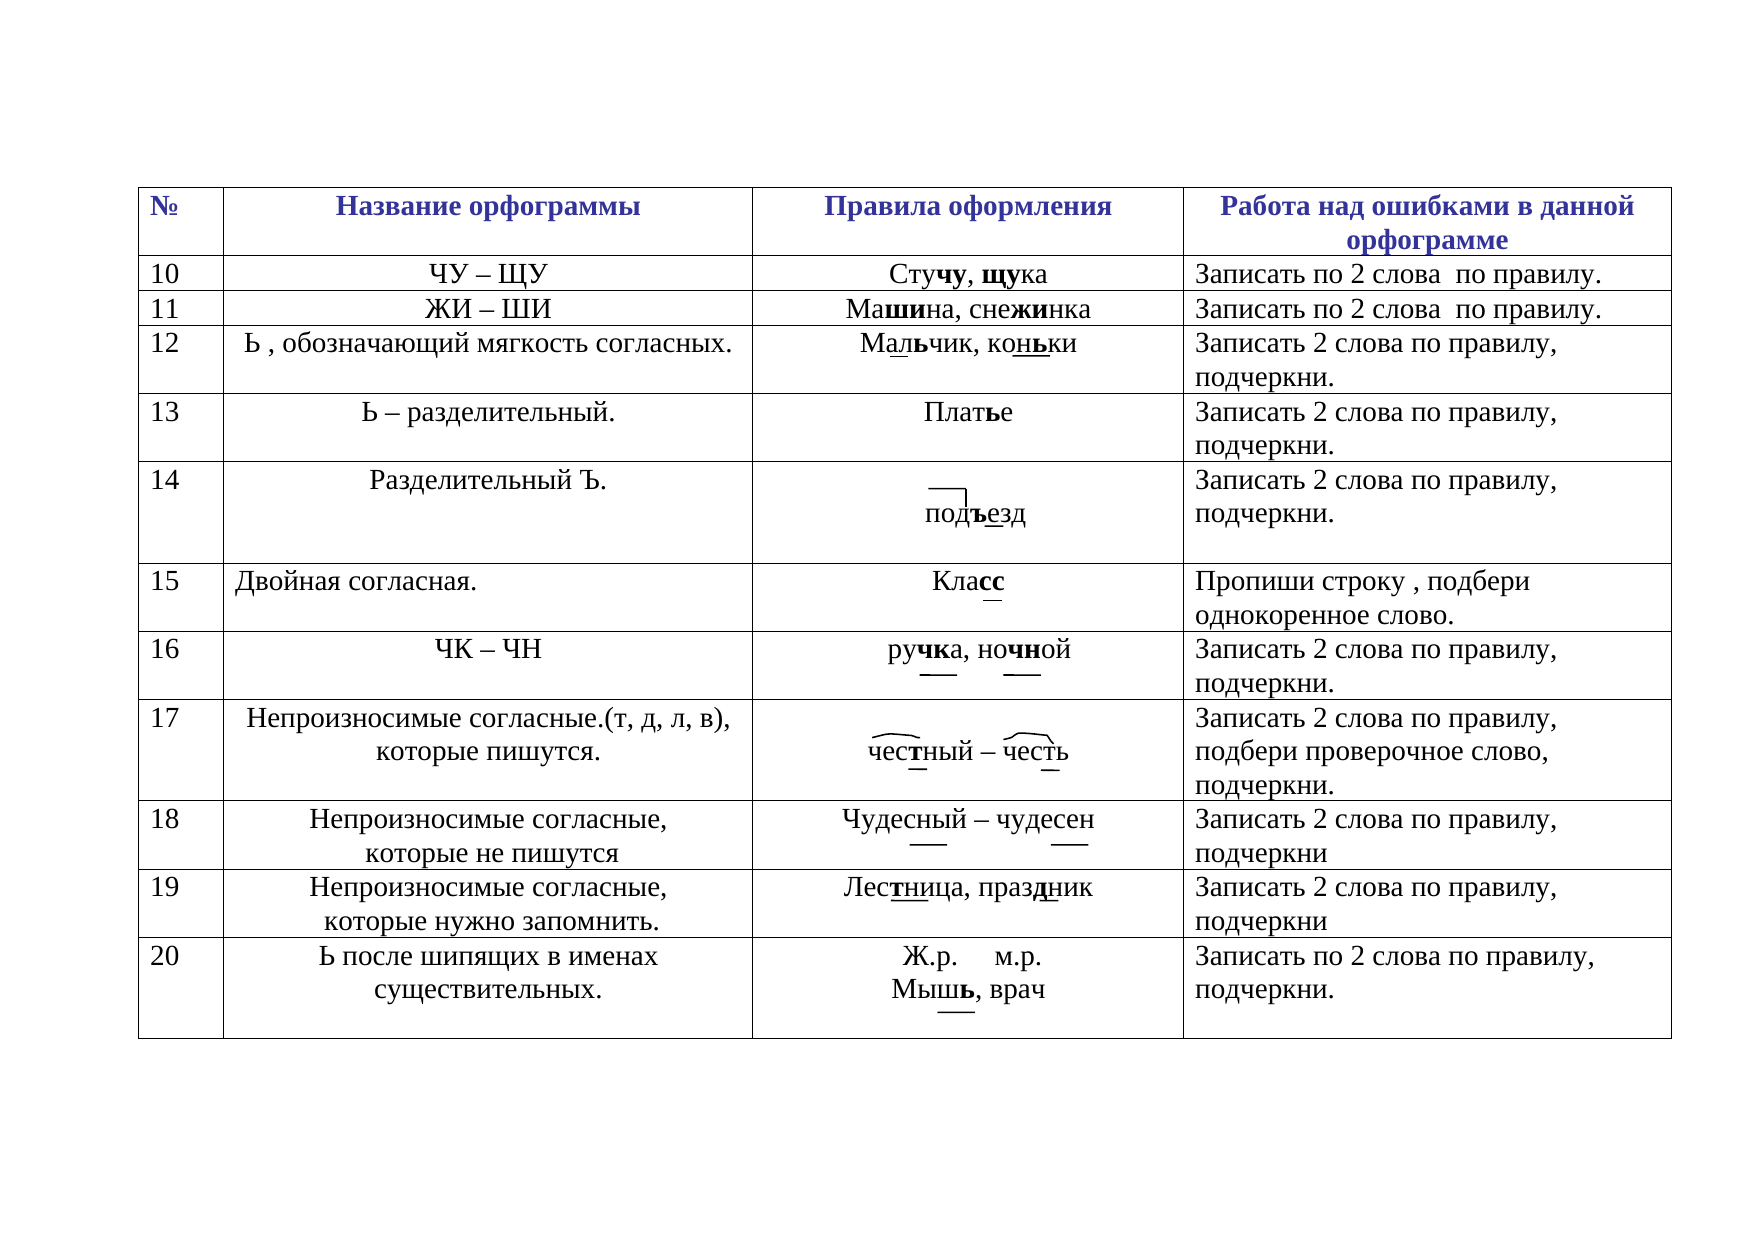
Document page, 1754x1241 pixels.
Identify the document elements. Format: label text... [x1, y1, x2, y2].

table_cell Пропиши строку , подбери однокоренное слово. [1184, 564, 1671, 631]
table_cell 14 [139, 462, 223, 562]
table_cell Платье [753, 394, 1183, 461]
table_cell Стучу, щука [753, 256, 1183, 290]
table_cell Записать 2 слова по правилу, подчеркни [1184, 870, 1671, 937]
table_cell ЧУ – ЩУ [224, 256, 752, 290]
table_cell Ь после шипящих в именах существительных. [224, 938, 752, 1038]
table_cell 13 [139, 394, 223, 461]
table_cell Двойная согласная. [224, 564, 752, 631]
table_cell 17 [139, 700, 223, 800]
table_cell Название орфограммы [224, 188, 752, 255]
table_cell Ь , обозначающий мягкость согласных. [224, 326, 752, 393]
table_cell 20 [139, 938, 223, 1038]
table_cell Записать 2 слова по правилу, подчеркни [1184, 801, 1671, 868]
table_cell Записать по 2 слова по правилу. [1184, 291, 1671, 324]
table_cell Лестница, праздник [753, 870, 1183, 937]
table_cell Записать 2 слова по правилу, подчеркни. [1184, 462, 1671, 562]
table_cell Работа над ошибками в данной орфограмме [1184, 188, 1671, 255]
table_cell Записать по 2 слова по правилу. [1184, 256, 1671, 290]
table_cell ручка, ночной [753, 632, 1183, 699]
table_cell честный – честь [753, 700, 1183, 800]
table_cell Записать 2 слова по правилу, подчеркни. [1184, 394, 1671, 461]
table_cell ЧК – ЧН [224, 632, 752, 699]
table_cell Записать 2 слова по правилу, подбери проверочное слово, подчеркни. [1184, 700, 1671, 800]
table_cell 10 [139, 256, 223, 290]
table_cell Непроизносимые согласные, которые нужно запомнить. [224, 870, 752, 937]
table_cell Записать 2 слова по правилу, подчеркни. [1184, 326, 1671, 393]
table_cell Правила оформления [753, 188, 1183, 255]
table_cell Чудесный – чудесен [753, 801, 1183, 868]
table_cell Разделительный Ъ. [224, 462, 752, 562]
table_cell 11 [139, 291, 223, 324]
table_cell 16 [139, 632, 223, 699]
table_cell Непроизносимые согласные.(т, д, л, в), которые пишутся. [224, 700, 752, 800]
table_cell 15 [139, 564, 223, 631]
table_cell Машина, снежинка [753, 291, 1183, 324]
table_cell Ж.р. м.р. Мышь, врач [753, 938, 1183, 1038]
table_cell Записать 2 слова по правилу, подчеркни. [1184, 632, 1671, 699]
table_cell Непроизносимые согласные, которые не пишутся [224, 801, 752, 868]
table_cell Мальчик, коньки [753, 326, 1183, 393]
table_cell Ь – разделительный. [224, 394, 752, 461]
table_cell Записать по 2 слова по правилу, подчеркни. [1184, 938, 1671, 1038]
table_cell 12 [139, 326, 223, 393]
table_cell Класс [753, 564, 1183, 631]
table_cell подъезд [753, 462, 1183, 562]
table_cell 19 [139, 870, 223, 937]
table_cell № [139, 188, 223, 255]
table_cell 18 [139, 801, 223, 868]
table_cell ЖИ – ШИ [224, 291, 752, 324]
